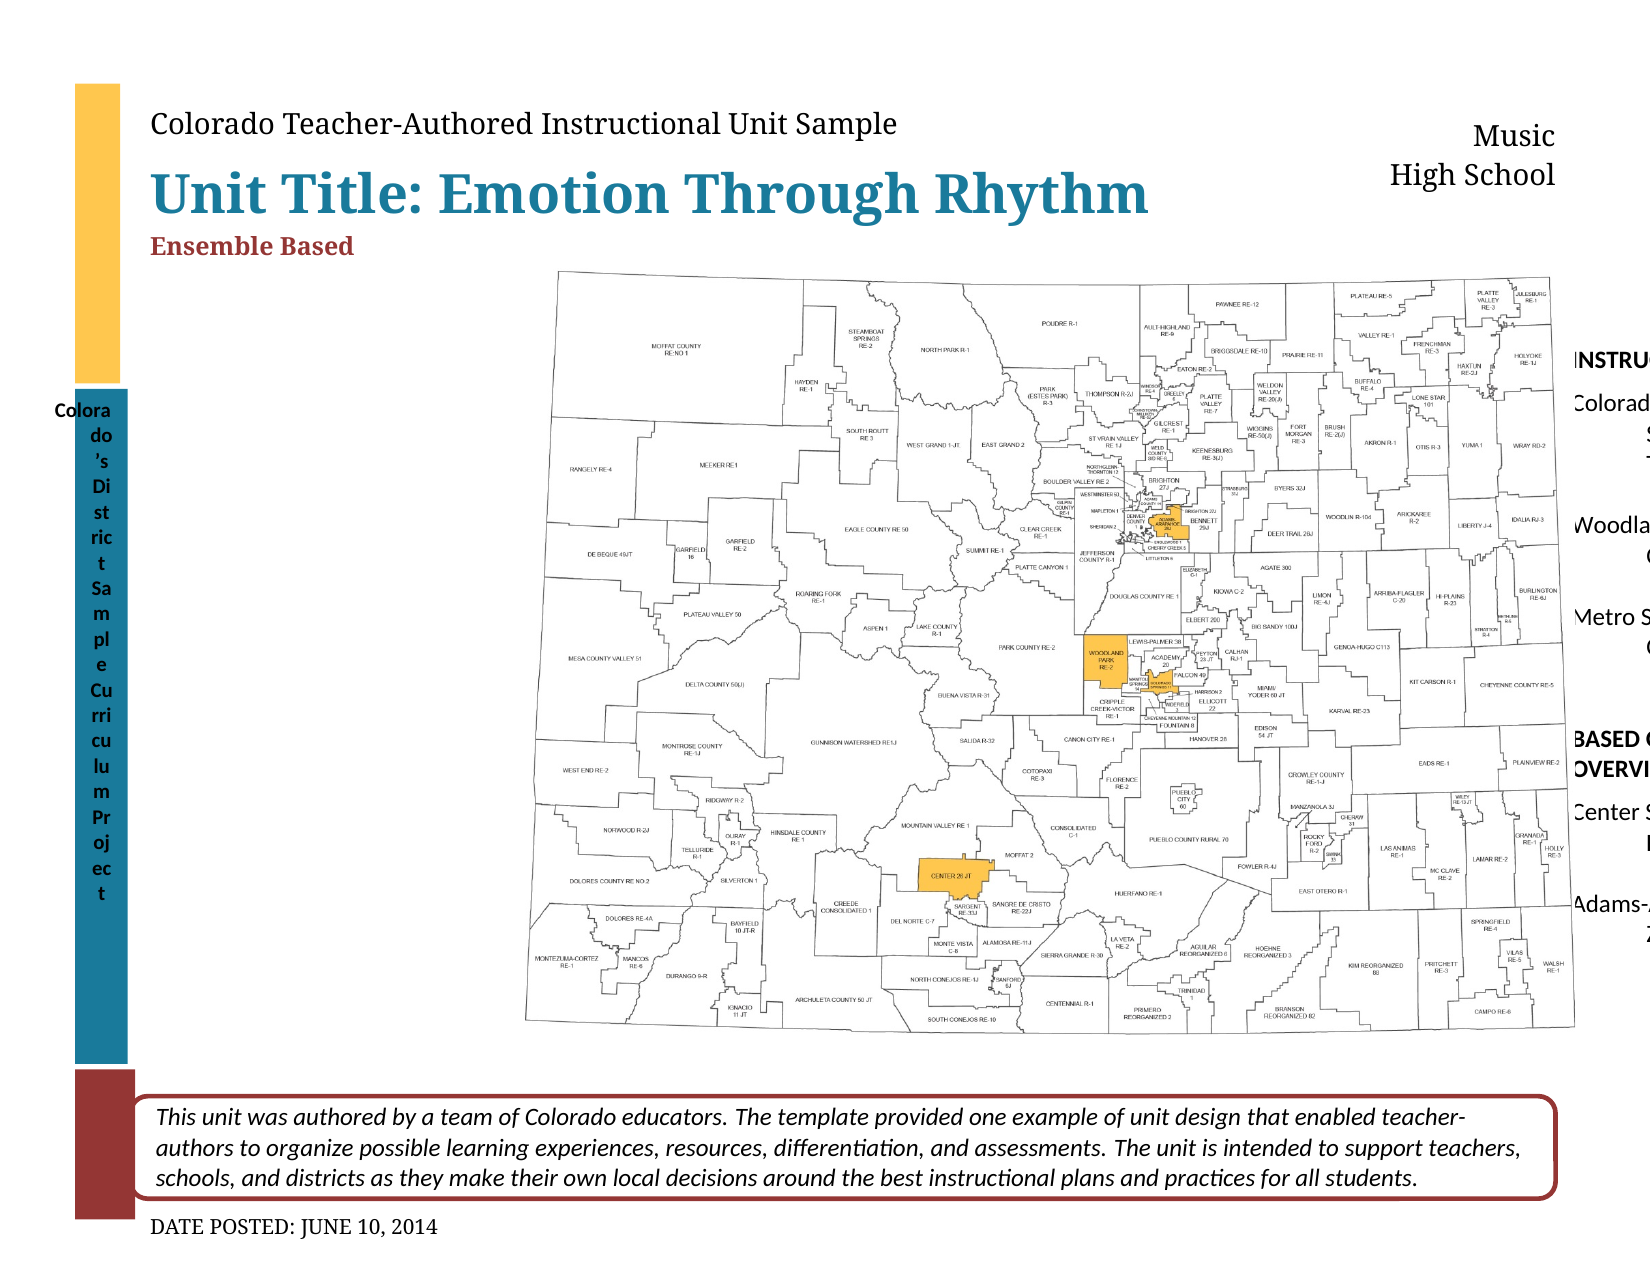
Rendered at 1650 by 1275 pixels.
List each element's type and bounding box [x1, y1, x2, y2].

picture [525, 268, 1575, 1035]
